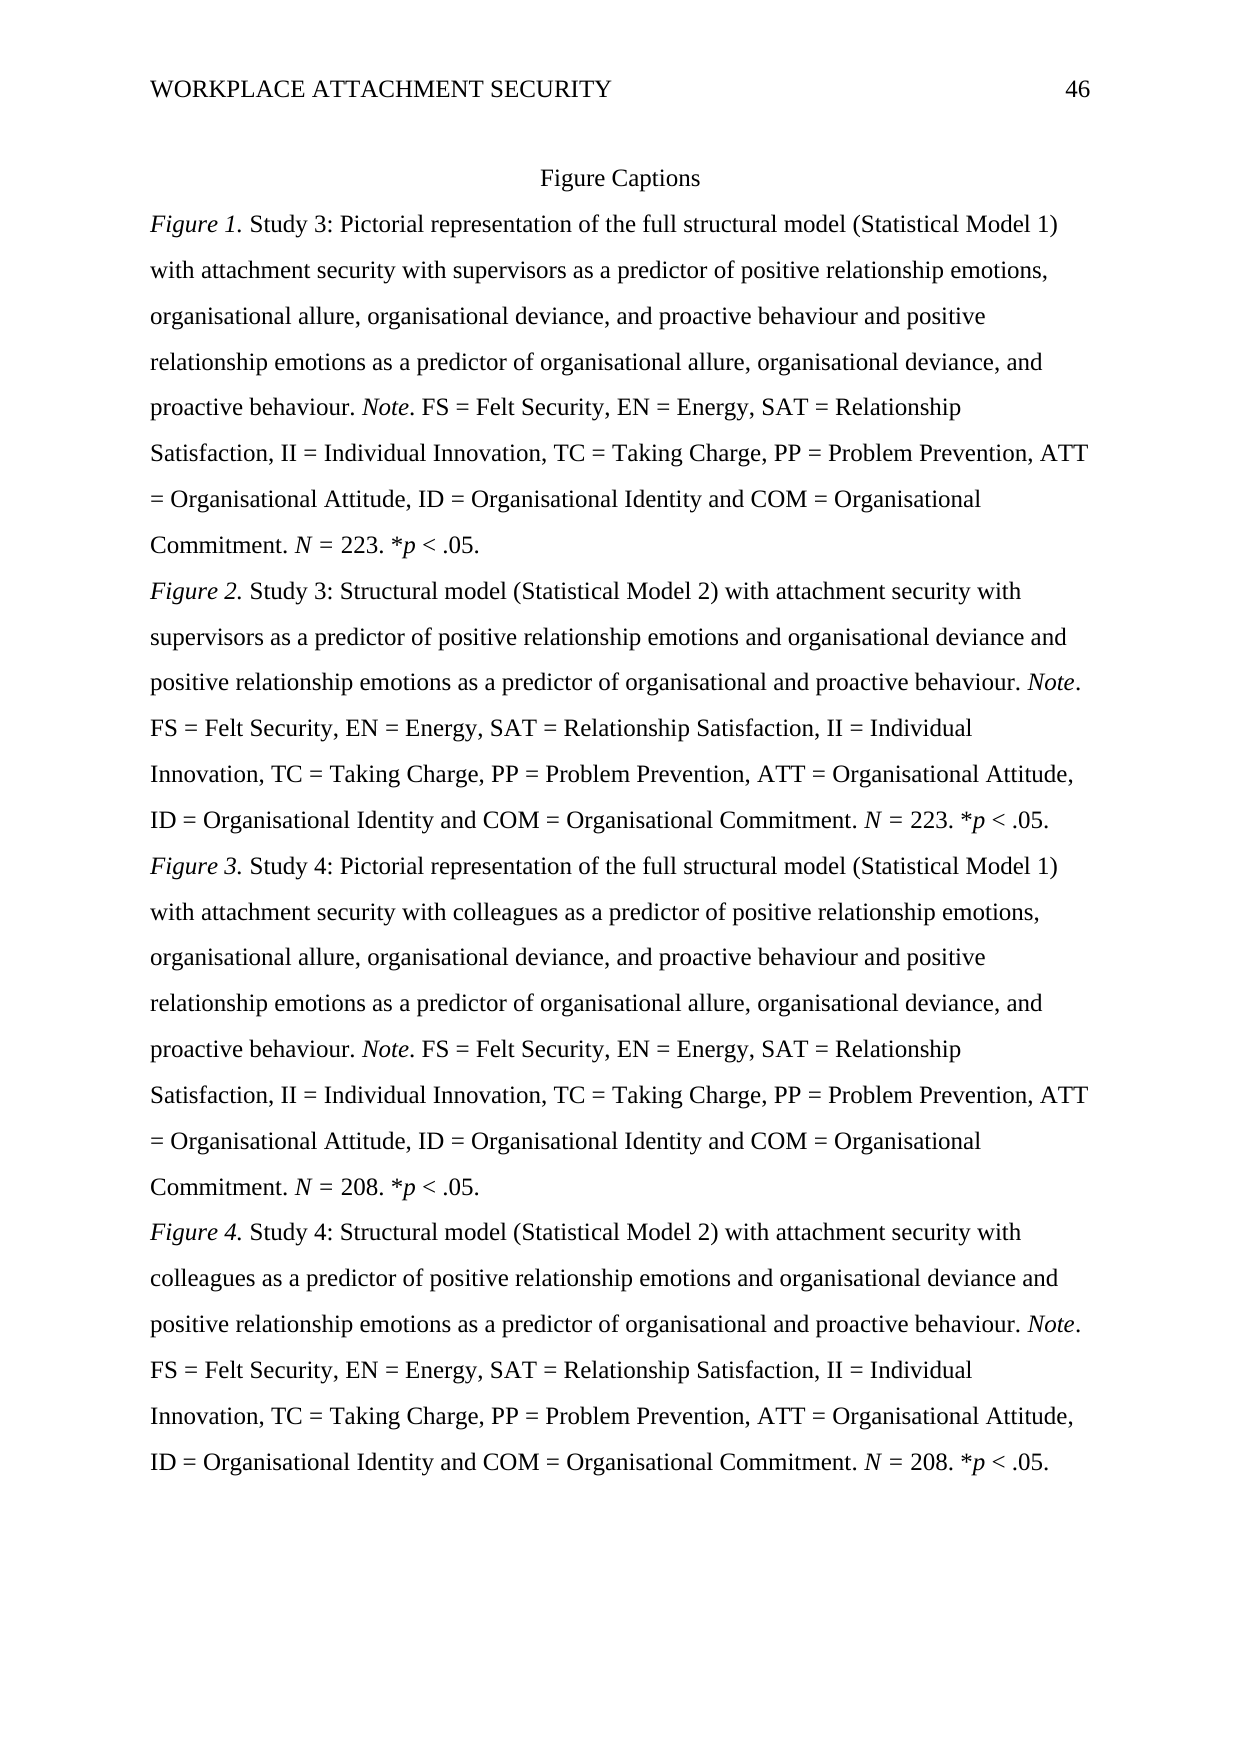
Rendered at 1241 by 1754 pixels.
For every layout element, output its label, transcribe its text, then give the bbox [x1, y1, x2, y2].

text Figure 3. Study 4: Pictorial representation of the full structural model (Statistical Model 1) with attachment security with colleagues as a predictor of positive relationship emotions, organisational allure, organisational deviance, and proactive behaviour and positive relationship emotions as a predictor of organisational allure, organisational deviance, and proactive behaviour. Note. FS = Felt Security, EN = Energy, SAT = Relationship Satisfaction, II = Individual Innovation, TC = Taking Charge, PP = Problem Prevention, ATT = Organisational Attitude, ID = Organisational Identity and COM = Organisational Commitment. N = 208. *p < .05. [150, 837, 1090, 1204]
text Figure 1. Study 3: Pictorial representation of the full structural model (Statistical Model 1) with attachment security with supervisors as a predictor of positive relationship emotions, organisational allure, organisational deviance, and proactive behaviour and positive relationship emotions as a predictor of organisational allure, organisational deviance, and proactive behaviour. Note. FS = Felt Security, EN = Energy, SAT = Relationship Satisfaction, II = Individual Innovation, TC = Taking Charge, PP = Problem Prevention, ATT = Organisational Attitude, ID = Organisational Identity and COM = Organisational Commitment. N = 223. *p < .05. [150, 196, 1090, 562]
text Figure 2. Study 3: Structural model (Statistical Model 2) with attachment security with supervisors as a predictor of positive relationship emotions and organisational deviance and positive relationship emotions as a predictor of organisational and proactive behaviour. Note. FS = Felt Security, EN = Energy, SAT = Relationship Satisfaction, II = Individual Innovation, TC = Taking Charge, PP = Problem Prevention, ATT = Organisational Attitude, ID = Organisational Identity and COM = Organisational Commitment. N = 223. *p < .05. [150, 562, 1090, 837]
text Figure 4. Study 4: Structural model (Statistical Model 2) with attachment security with colleagues as a predictor of positive relationship emotions and organisational deviance and positive relationship emotions as a predictor of organisational and proactive behaviour. Note. FS = Felt Security, EN = Energy, SAT = Relationship Satisfaction, II = Individual Innovation, TC = Taking Charge, PP = Problem Prevention, ATT = Organisational Attitude, ID = Organisational Identity and COM = Organisational Commitment. N = 208. *p < .05. [150, 1204, 1090, 1479]
text Figure Captions [150, 150, 1090, 196]
